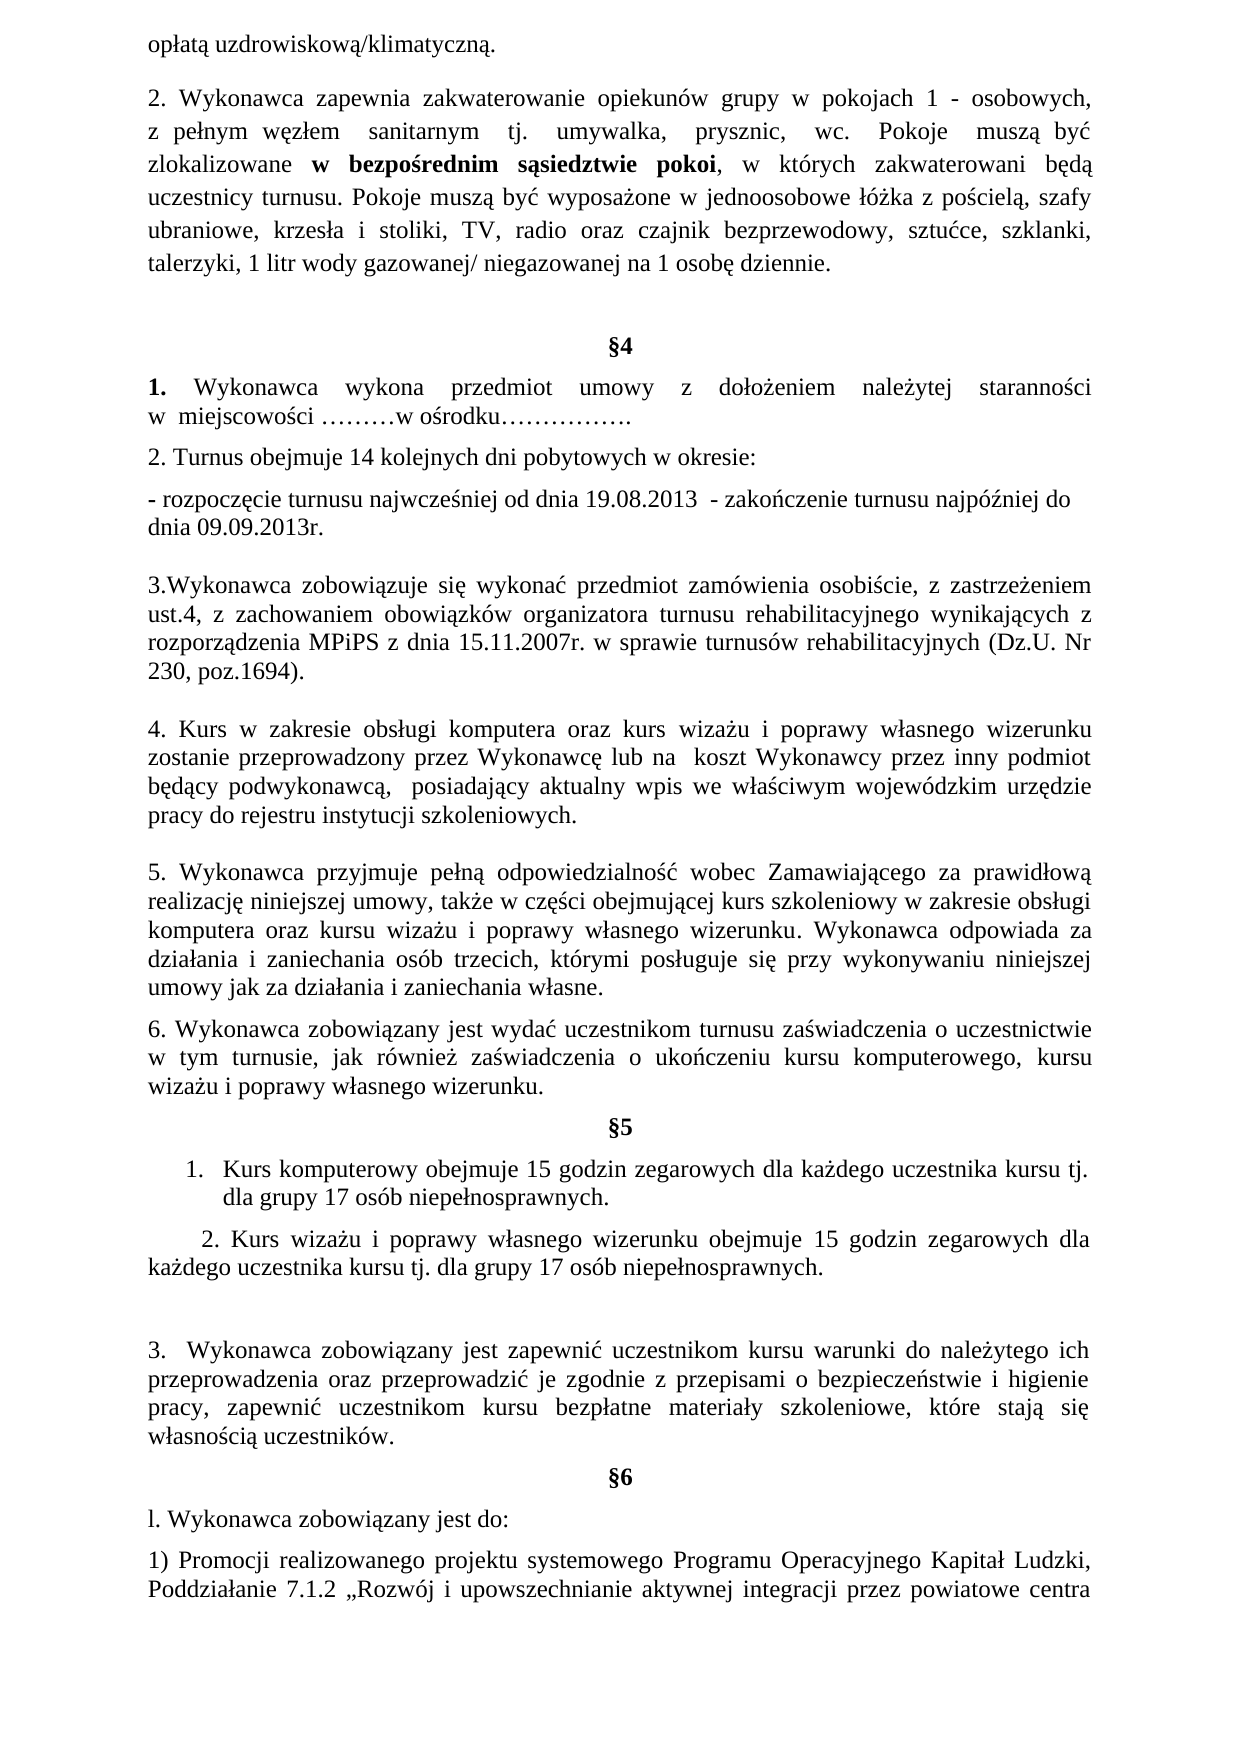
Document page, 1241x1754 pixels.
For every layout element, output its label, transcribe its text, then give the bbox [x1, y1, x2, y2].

text §4 [148, 331, 1092, 360]
text 4. Kurs w zakresie obsługi komputera oraz kurs wizażu i poprawy własnego wizerunku zostanie przeprowadzony przez Wykonawcę lub na koszt Wykonawcy przez inny podmiot będący podwykonawcą, posiadający aktualny wpis we właściwym wojewódzkim urzędzie pracy do rejestru instytucji szkoleniowych. [148, 714, 1092, 829]
text 5. Wykonawca przyjmuje pełną odpowiedzialność wobec Zamawiającego za prawidłową realizację niniejszej umowy, także w części obejmującej kurs szkoleniowy w zakresie obsługi komputera oraz kursu wizażu i poprawy własnego wizerunku. Wykonawca odpowiada za działania i zaniechania osób trzecich, którymi posługuje się przy wykonywaniu niniejszej umowy jak za działania i zaniechania własne. [148, 857, 1092, 1001]
text 1. Wykonawca wykona przedmiot umowy z dołożeniem należytej staranności w miejscowości ………w ośrodku……………. [148, 372, 1092, 430]
list Kurs komputerowy obejmuje 15 godzin zegarowych dla każdego uczestnika kursu tj. dla grupy 17 osób niepełnosprawnych. [185, 1154, 1090, 1211]
text 6. Wykonawca zobowiązany jest wydać uczestnikom turnusu zaświadczenia o uczestnictwie w tym turnusie, jak również zaświadczenia o ukończeniu kursu komputerowego, kursu wizażu i poprawy własnego wizerunku. [148, 1014, 1092, 1100]
text - rozpoczęcie turnusu najwcześniej od dnia 19.08.2013 - zakończenie turnusu najpóźniej do dnia 09.09.2013r. [148, 484, 1092, 541]
text 2. Kurs wizażu i poprawy własnego wizerunku obejmuje 15 godzin zegarowych dla każdego uczestnika kursu tj. dla grupy 17 osób niepełnosprawnych. [148, 1224, 1090, 1281]
text §5 [148, 1112, 1092, 1141]
text 3. Wykonawca zobowiązany jest zapewnić uczestnikom kursu warunki do należytego ich przeprowadzenia oraz przeprowadzić je zgodnie z przepisami o bezpieczeństwie i higienie pracy, zapewnić uczestnikom kursu bezpłatne materiały szkoleniowe, które stają się własnością uczestników. [148, 1335, 1090, 1450]
text 2. Turnus obejmuje 14 kolejnych dni pobytowych w okresie: [148, 442, 1092, 471]
text 3.Wykonawca zobowiązuje się wykonać przedmiot zamówienia osobiście, z zastrzeżeniem ust.4, z zachowaniem obowiązków organizatora turnusu rehabilitacyjnego wynikających z rozporządzenia MPiPS z dnia 15.11.2007r. w sprawie turnusów rehabilitacyjnych (Dz.U. Nr 230, poz.1694). [148, 570, 1092, 685]
text l. Wykonawca zobowiązany jest do: [148, 1504, 1092, 1532]
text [148, 29, 1092, 58]
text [148, 1545, 1092, 1602]
text §6 [148, 1462, 1092, 1491]
text 2. Wykonawca zapewnia zakwaterowanie opiekunów grupy w pokojach 1 - osobowych, z pełnym węzłem sanitarnym tj. umywalka, prysznic, wc. Pokoje muszą być zlokalizowane w bezpośrednim sąsiedztwie pokoi, w których zakwaterowani będą uczestnicy turnusu. Pokoje muszą być wyposażone w jednoosobowe łóżka z pościelą, szafy ubraniowe, krzesła i stoliki, TV, radio oraz czajnik bezprzewodowy, sztućce, szklanki, talerzyki, 1 litr wody gazowanej/ niegazowanej na 1 osobę dziennie. [148, 83, 1092, 277]
